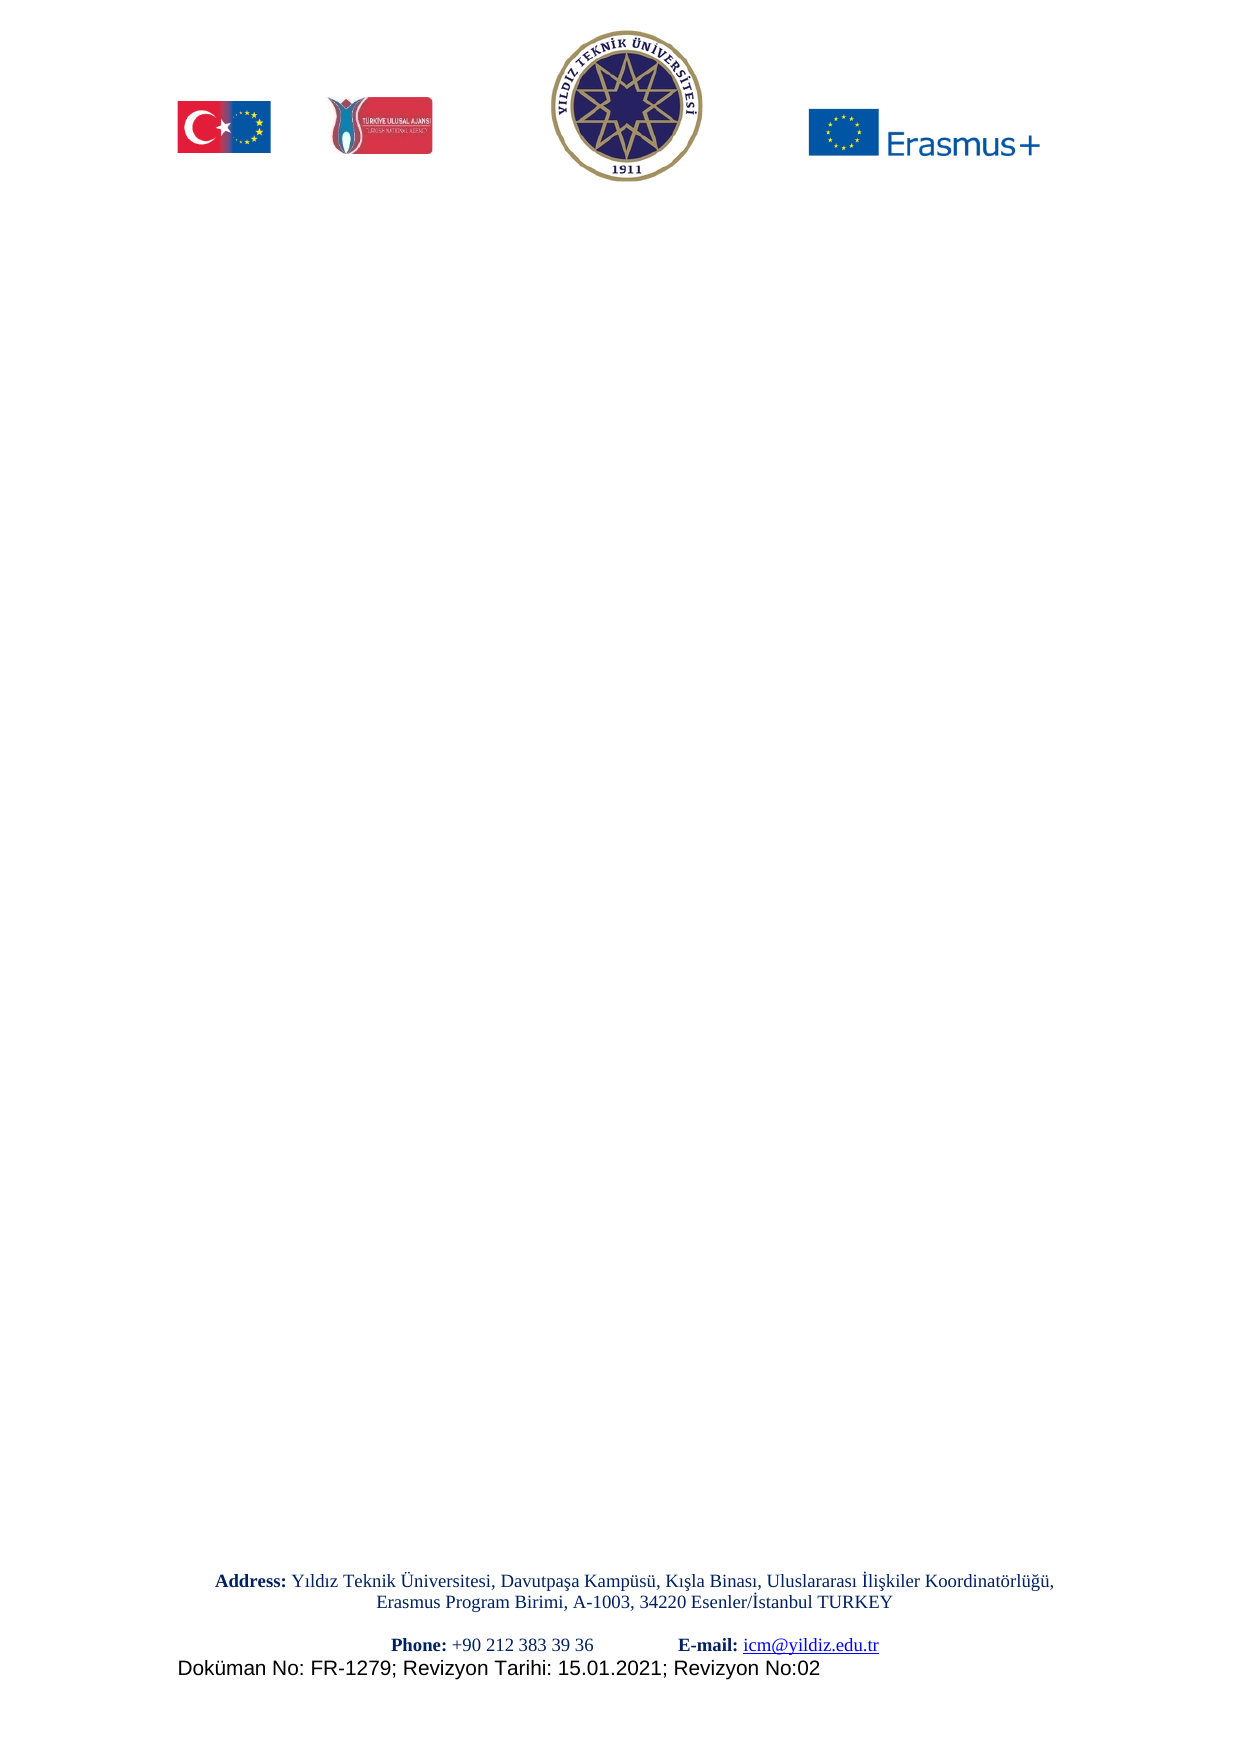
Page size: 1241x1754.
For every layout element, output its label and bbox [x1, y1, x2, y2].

picture [549, 28, 703, 182]
picture [795, 95, 1053, 169]
picture [177, 101, 271, 153]
picture [327, 97, 433, 154]
